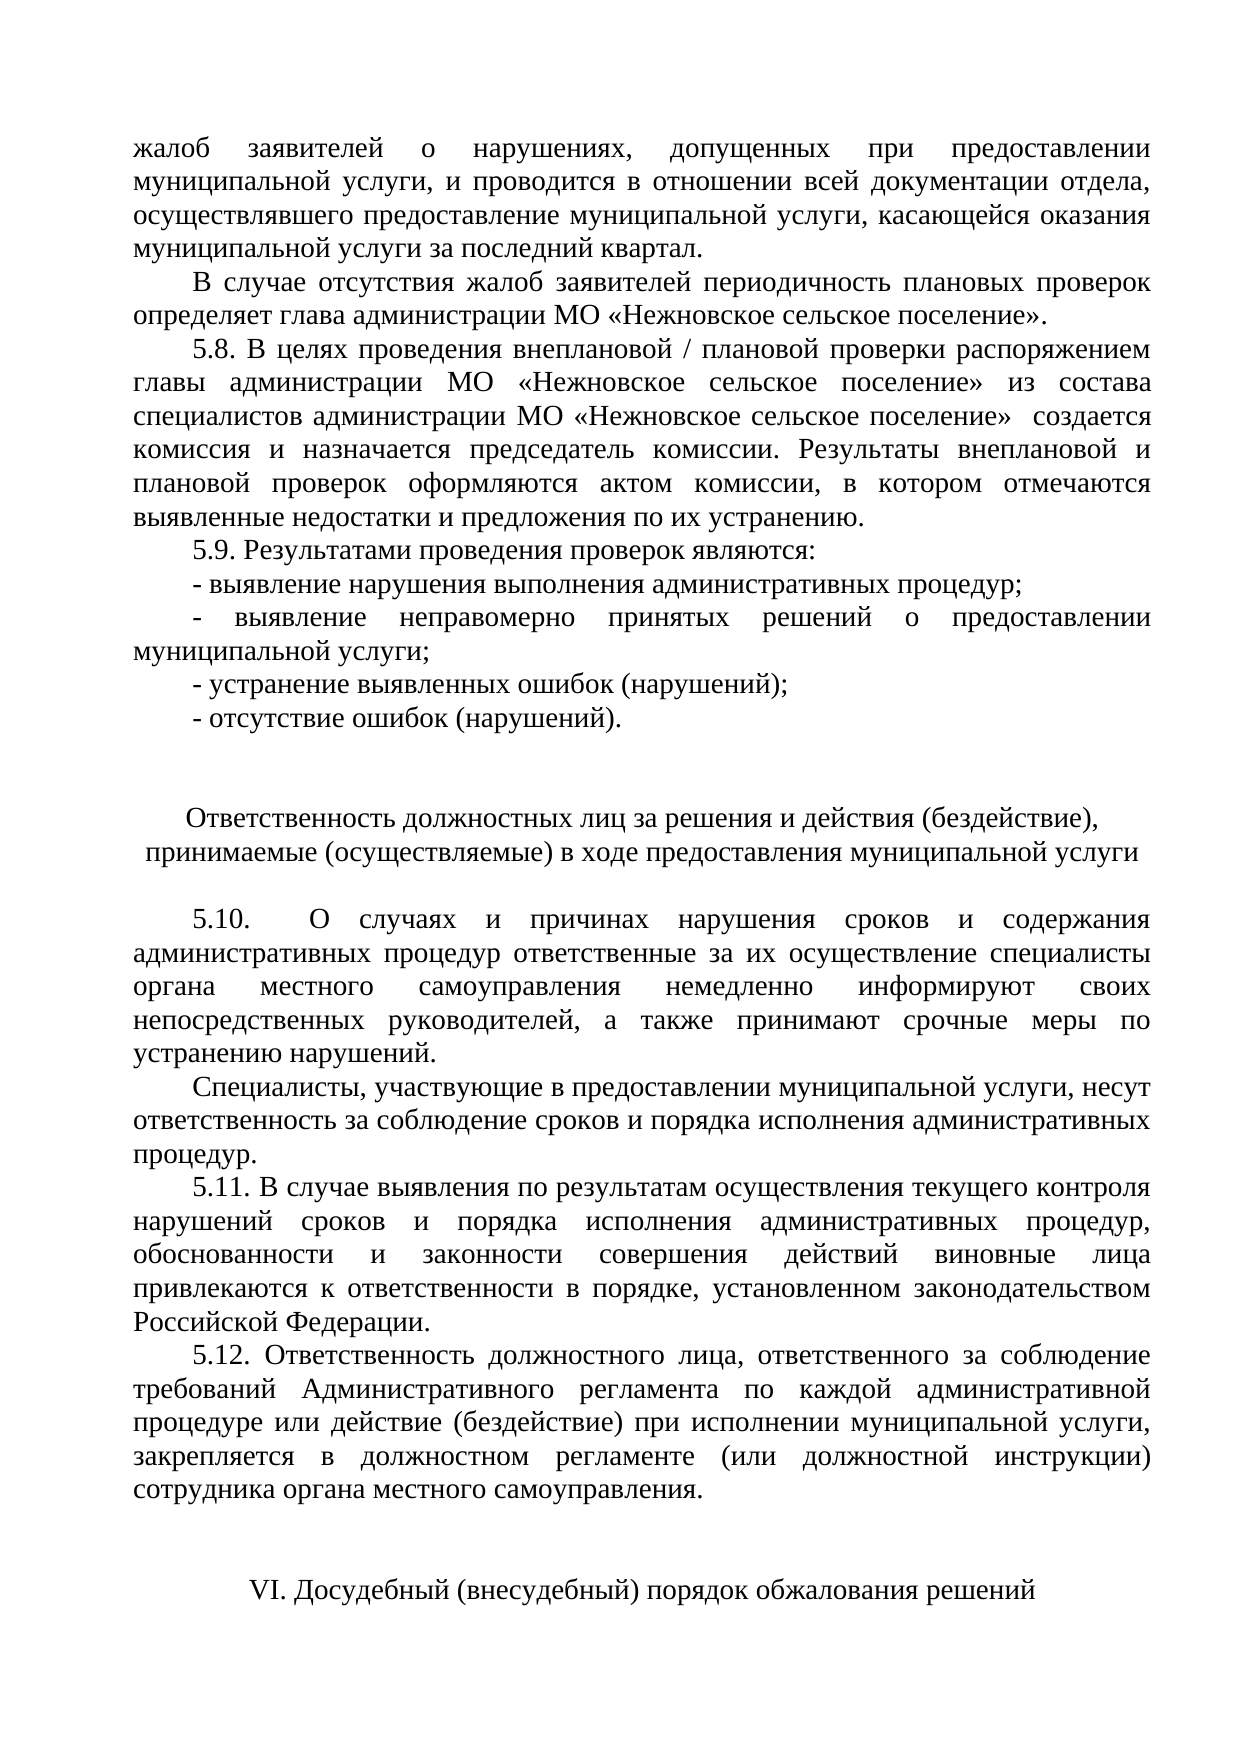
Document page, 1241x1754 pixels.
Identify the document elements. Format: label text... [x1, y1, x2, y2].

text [133, 130, 1152, 264]
text 5.11. В случае выявления по результатам осуществления текущего контроля нарушений сроков и порядка исполнения административных процедур, обоснованности и законности совершения действий виновные лица привлекаются к ответственности в порядке, установленном законодательством Российской Федерации. [133, 1169, 1152, 1337]
text Специалисты, участвующие в предоставлении муниципальной услуги, несут ответственность за соблюдение сроков и порядка исполнения административных процедур. [133, 1069, 1152, 1169]
text - устранение выявленных ошибок (нарушений); [133, 666, 1152, 700]
text 5.12. Ответственность должностного лица, ответственного за соблюдение требований Административного регламента по каждой административной процедуре или действие (бездействие) при исполнении муниципальной услуги, закрепляется в должностном регламенте (или должностной инструкции) сотрудника органа местного самоуправления. [133, 1337, 1152, 1505]
text 5.8. В целях проведения внеплановой / плановой проверки распоряжением главы администрации МО «Нежновское сельское поселение» из состава специалистов администрации МО «Нежновское сельское поселение» создается комиссия и назначается председатель комиссии. Результаты внеплановой и плановой проверок оформляются актом комиссии, в котором отмечаются выявленные недостатки и предложения по их устранению. [133, 331, 1152, 532]
text 5.10. О случаях и причинах нарушения сроков и содержания административных процедур ответственные за их осуществление специалисты органа местного самоуправления немедленно информируют своих непосредственных руководителей, а также принимают срочные меры по устранению нарушений. [133, 901, 1152, 1069]
text - выявление неправомерно принятых решений о предоставлении муниципальной услуги; [133, 599, 1152, 666]
text - выявление нарушения выполнения административных процедур; [133, 566, 1152, 599]
text Ответственность должностных лиц за решения и действия (бездействие), принимаемые (осуществляемые) в ходе предоставления муниципальной услуги [133, 801, 1152, 868]
text 5.9. Результатами проведения проверок являются: [133, 532, 1152, 566]
text - отсутствие ошибок (нарушений). [133, 700, 1152, 733]
text VI. Досудебный (внесудебный) порядок обжалования решений [133, 1572, 1152, 1606]
text В случае отсутствия жалоб заявителей периодичность плановых проверок определяет глава администрации МО «Нежновское сельское поселение». [133, 264, 1152, 331]
